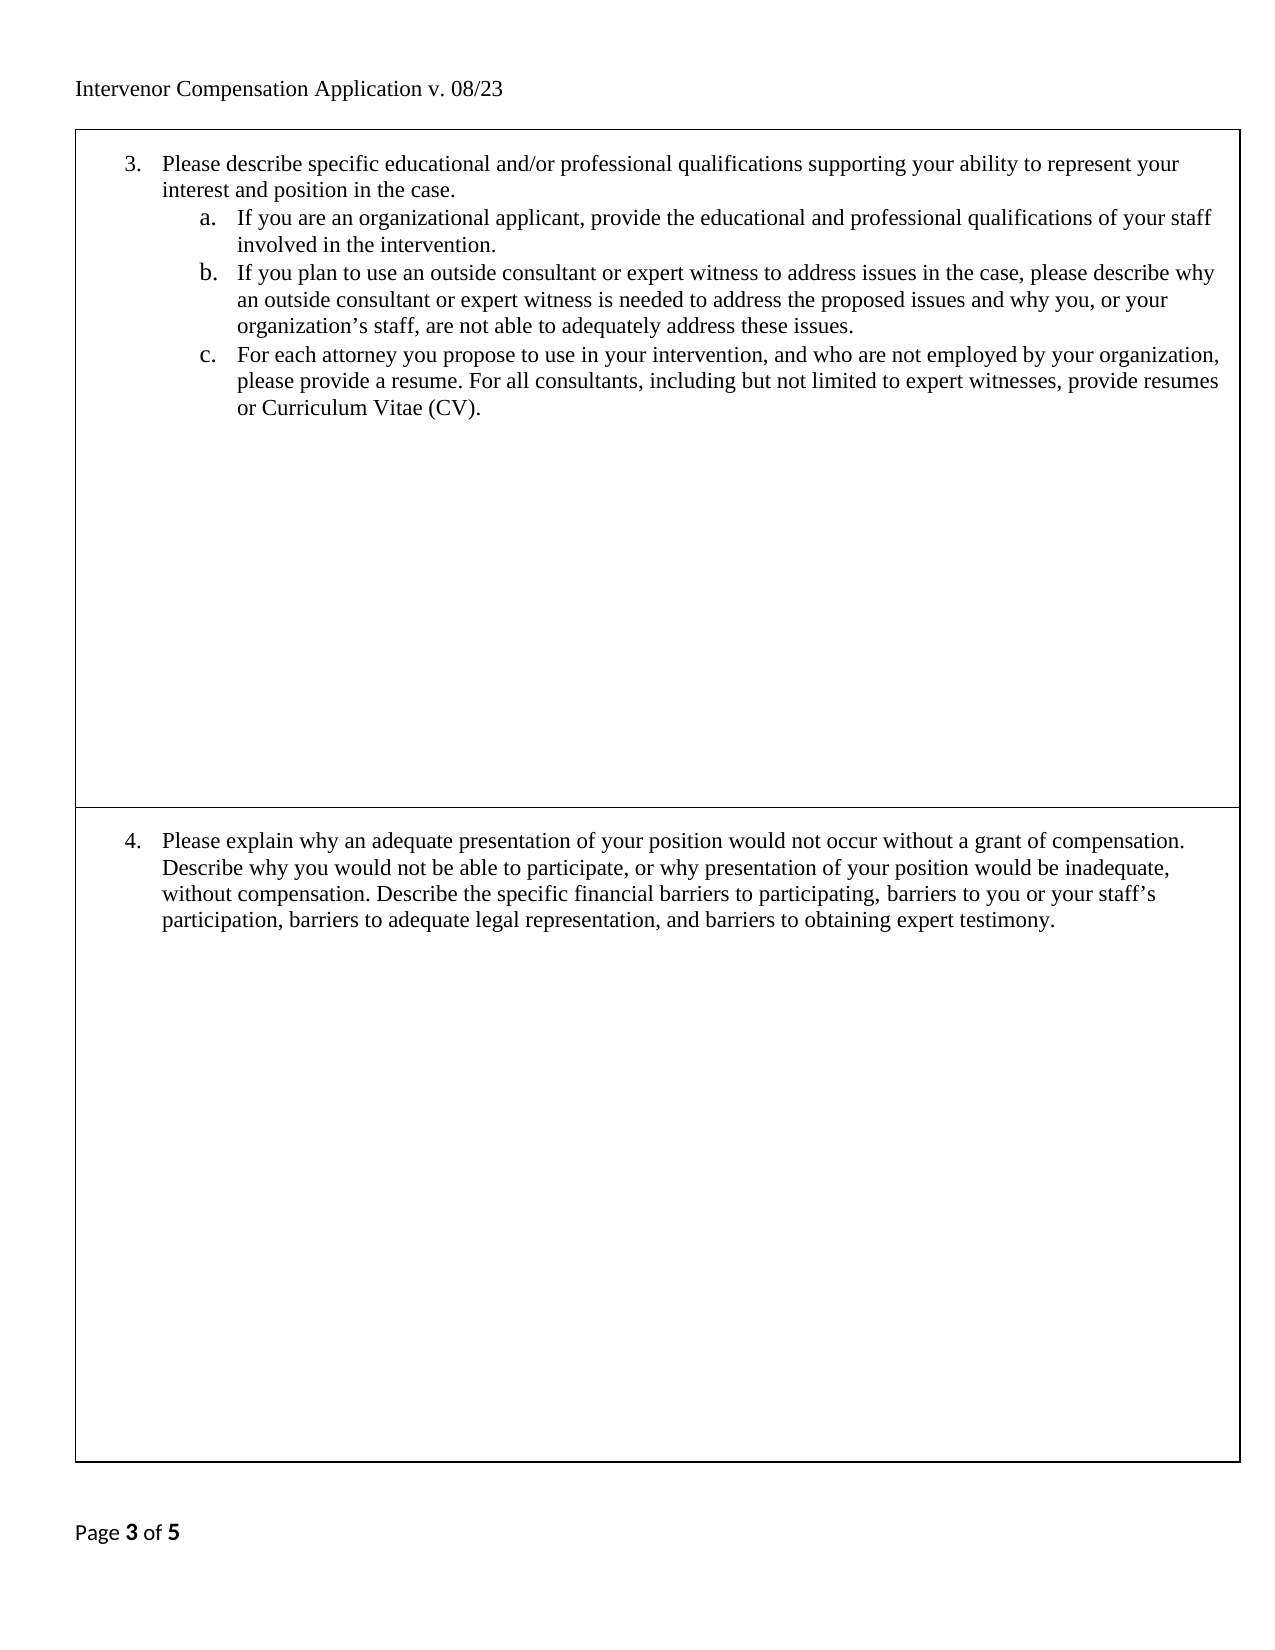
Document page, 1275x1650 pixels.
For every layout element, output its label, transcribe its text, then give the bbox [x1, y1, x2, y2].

table_header Please describe specific educational and/or professional qualifications supporting your ability to represent your interest and position in the case. If you are an organizational applicant, provide the educational and professional qualifications of your staff involved in the intervention. If you plan to use an outside consultant or expert witness to address issues in the case, please describe why an outside consultant or expert witness is needed to address the proposed issues and why you, or your organization’s staff, are not able to adequately address these issues. For each attorney you propose to use in your intervention, and who are not employed by your organization, please provide a resume. For all consultants, including but not limited to expert witnesses, provide resumes or Curriculum Vitae (CV). [76, 130, 1239, 807]
table_cell Please explain why an adequate presentation of your position would not occur without a grant of compensation. Describe why you would not be able to participate, or why presentation of your position would be inadequate, without compensation. Describe the specific financial barriers to participating, barriers to you or your staff’s participation, barriers to adequate legal representation, and barriers to obtaining expert testimony. [76, 808, 1239, 1461]
